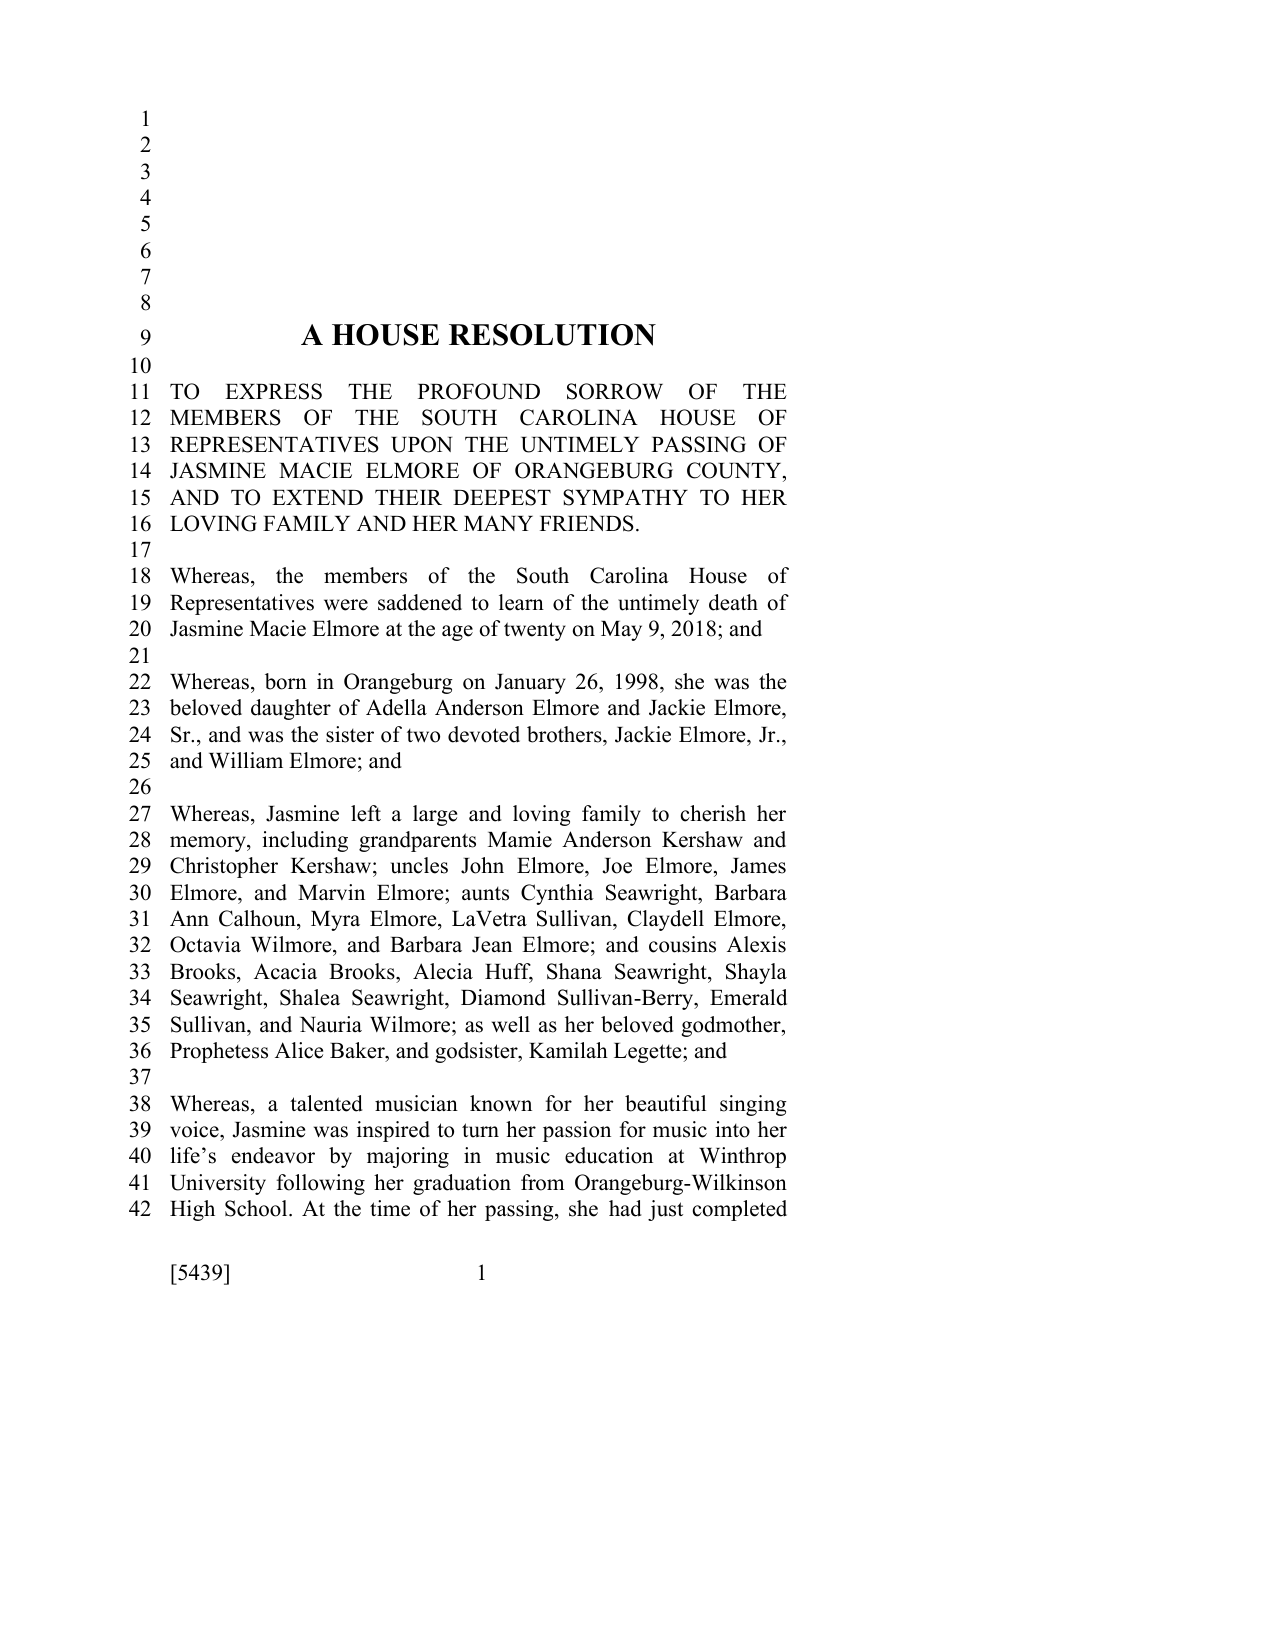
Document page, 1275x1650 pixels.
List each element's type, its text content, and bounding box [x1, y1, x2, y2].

text Whereas, the members of the South Carolina House of Representatives were saddened to learn of the untimely death of Jasmine Macie Elmore at the age of twenty on May 9, 2018; and [169, 563, 787, 642]
text Whereas, born in Orangeburg on January 26, 1998, she was the beloved daughter of Adella Anderson Elmore and Jackie Elmore, Sr., and was the sister of two devoted brothers, Jackie Elmore, Jr., and William Elmore; and [169, 668, 787, 773]
text A HOUSE RESOLUTION [169, 316, 787, 352]
text TO EXPRESS THE PROFOUND SORROW OF THE MEMBERS OF THE SOUTH CAROLINA HOUSE OF REPRESENTATIVES UPON THE UNTIMELY PASSING OF JASMINE MACIE ELMORE OF ORANGEBURG COUNTY, AND TO EXTEND THEIR DEEPEST SYMPATHY TO HER LOVING FAMILY AND HER MANY FRIENDS. [169, 378, 787, 536]
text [169, 1090, 787, 1221]
text Whereas, Jasmine left a large and loving family to cherish her memory, including grandparents Mamie Anderson Kershaw and Christopher Kershaw; uncles John Elmore, Joe Elmore, James Elmore, and Marvin Elmore; aunts Cynthia Seawright, Barbara Ann Calhoun, Myra Elmore, LaVetra Sullivan, Claydell Elmore, Octavia Wilmore, and Barbara Jean Elmore; and cousins Alexis Brooks, Acacia Brooks, Alecia Huff, Shana Seawright, Shayla Seawright, Shalea Seawright, Diamond Sullivan-Berry, Emerald Sullivan, and Nauria Wilmore; as well as her beloved godmother, Prophetess Alice Baker, and godsister, Kamilah Legette; and [169, 800, 787, 1063]
